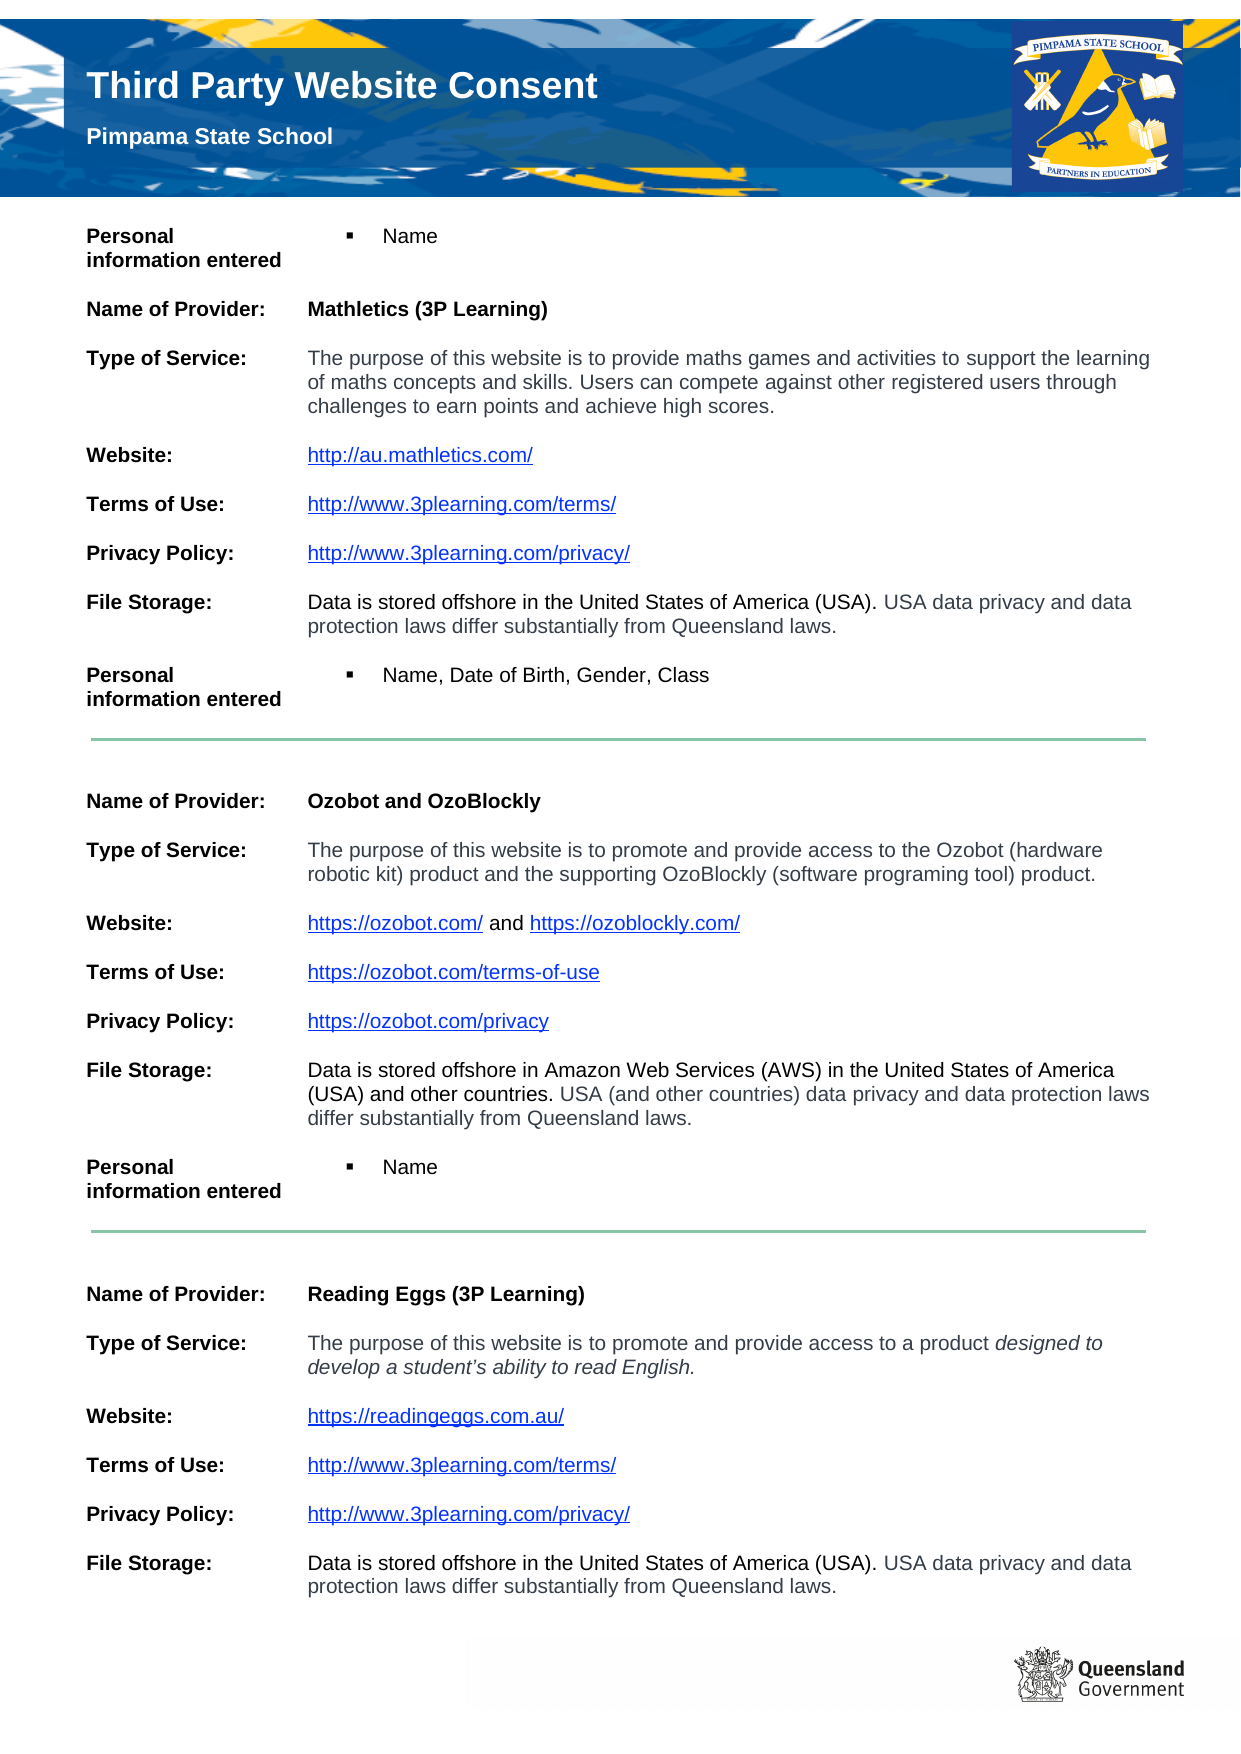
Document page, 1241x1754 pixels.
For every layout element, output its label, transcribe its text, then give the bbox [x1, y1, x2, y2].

table_cell Data is stored offshore in Amazon Web Services (AWS) in the United States of America (USA) and other countries. USA (and other countries) data privacy and data protection laws differ substantially from Queensland laws. [296, 1046, 1164, 1142]
table_cell Data is stored offshore in the United States of America (USA). USA data privacy and data protection laws differ substantially from Queensland laws. [296, 577, 1164, 650]
table_cell The purpose of this website is to promote and provide access to the Ozobot (hardware robotic kit) product and the supporting OzoBlockly (software programing tool) product. [296, 826, 1164, 899]
table_cell Personal information entered [75, 650, 296, 723]
table_cell http://www.3plearning.com/terms/ [296, 479, 1164, 528]
table_cell http://www.3plearning.com/terms/ [296, 1440, 1164, 1489]
table_cell Name [296, 1143, 1164, 1215]
table_cell The purpose of this website is to provide maths games and activities to support the learning of maths concepts and skills. Users can compete against other registered users through challenges to earn points and achieve high scores. [296, 334, 1164, 430]
table_cell Type of Service: [75, 334, 296, 430]
picture [0, 19, 1241, 197]
table_cell Privacy Policy: [75, 997, 296, 1046]
table_cell Website: [75, 899, 296, 948]
table_cell Data is stored offshore in the United States of America (USA). USA data privacy and data protection laws differ substantially from Queensland laws. [296, 1538, 1164, 1611]
table_cell Personal information entered [75, 212, 296, 284]
picture [466, 1638, 1241, 1710]
table_cell Name [296, 212, 1164, 284]
table_cell Privacy Policy: [75, 1489, 296, 1538]
table_cell Type of Service: [75, 826, 296, 899]
table_cell Name of Provider: [75, 285, 296, 333]
table_cell Personal information entered [75, 1143, 296, 1215]
table_cell File Storage: [75, 577, 296, 650]
table_cell https://readingeggs.com.au/ [296, 1391, 1164, 1440]
table_cell File Storage: [75, 1046, 296, 1142]
table_header Ozobot and OzoBlockly [296, 777, 1164, 826]
table_cell Privacy Policy: [75, 528, 296, 577]
table_header Reading Eggs (3P Learning) [296, 1269, 1164, 1318]
table_cell https://ozobot.com/privacy [296, 997, 1164, 1046]
table_cell Terms of Use: [75, 479, 296, 528]
table_cell Terms of Use: [75, 1440, 296, 1489]
table_cell http://au.mathletics.com/ [296, 430, 1164, 479]
table_cell http://www.3plearning.com/privacy/ [296, 1489, 1164, 1538]
table_cell Website: [75, 430, 296, 479]
table_cell Type of Service: [75, 1318, 296, 1391]
table_header Name of Provider: [75, 1269, 296, 1318]
table_header Name of Provider: [75, 777, 296, 826]
table_cell Website: [75, 1391, 296, 1440]
table_cell Mathletics (3P Learning) [296, 285, 1164, 333]
table_cell File Storage: [75, 1538, 296, 1611]
table_cell http://www.3plearning.com/privacy/ [296, 528, 1164, 577]
table_cell The purpose of this website is to promote and provide access to a product designed to develop a student’s ability to read English. [296, 1318, 1164, 1391]
table_cell Terms of Use: [75, 948, 296, 997]
table_cell https://ozobot.com/terms-of-use [296, 948, 1164, 997]
table_cell https://ozobot.com/ and https://ozoblockly.com/ [296, 899, 1164, 948]
table_cell Name, Date of Birth, Gender, Class [296, 650, 1164, 723]
